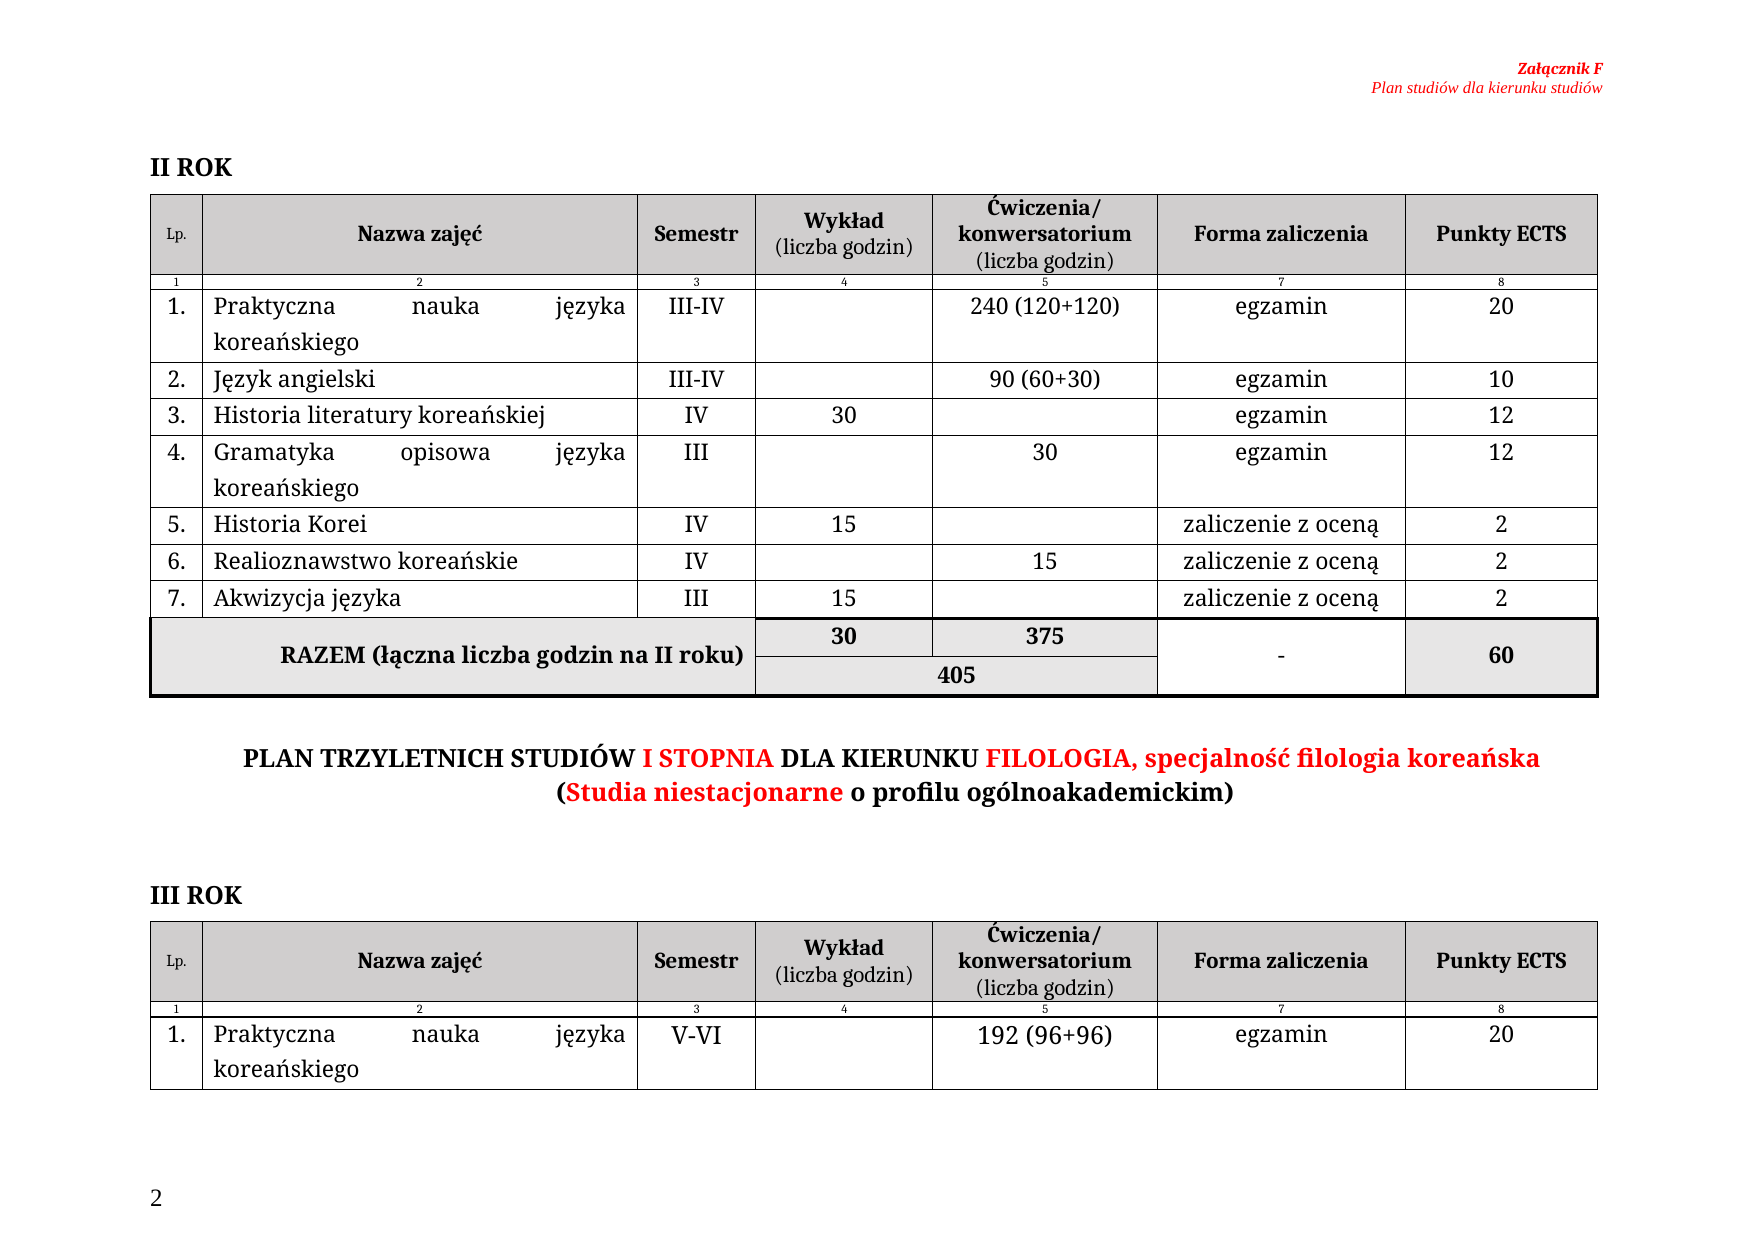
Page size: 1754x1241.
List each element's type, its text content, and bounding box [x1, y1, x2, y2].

table_cell 7 [1158, 1002, 1405, 1016]
table_cell 20 [1406, 290, 1597, 362]
table_cell 7 [1158, 275, 1405, 289]
table_cell 405 [756, 657, 1157, 694]
table_header Forma zaliczenia [1158, 922, 1405, 1001]
table_cell 7. [151, 581, 202, 617]
text (Studia niestacjonarne o profilu ogólnoakademickim) [179, 775, 1604, 809]
table_header Nazwa zajęć [203, 922, 637, 1001]
table_cell zaliczenie z oceną [1158, 581, 1405, 617]
table_cell 20 [1406, 1018, 1597, 1089]
table_cell III-IV [638, 290, 755, 362]
table_cell egzamin [1158, 1018, 1405, 1089]
table_cell 90 (60+30) [933, 363, 1157, 398]
table_cell egzamin [1158, 399, 1405, 435]
table_cell 2 [203, 275, 637, 289]
table_cell 60 [1406, 620, 1596, 694]
table_cell 12 [1406, 436, 1597, 507]
table_cell Gramatyka opisowa języka koreańskiego [203, 436, 637, 507]
table_cell 4 [756, 275, 932, 289]
table_cell III [638, 581, 755, 617]
table_cell Praktyczna nauka języka koreańskiego [203, 1018, 637, 1089]
table_cell egzamin [1158, 290, 1405, 362]
table_cell 8 [1406, 275, 1597, 289]
table_cell V-VI [638, 1018, 755, 1089]
table_cell 15 [933, 545, 1157, 580]
table_cell [756, 545, 932, 580]
table_cell 30 [756, 399, 932, 435]
table_cell RAZEM (łączna liczba godzin na II roku) [152, 618, 755, 694]
table_header Lp. [151, 195, 202, 274]
text III ROK [150, 877, 1604, 911]
table_cell 2 [203, 1002, 637, 1016]
table_header Nazwa zajęć [203, 195, 637, 274]
table_cell 5 [933, 275, 1157, 289]
table_cell [756, 290, 932, 362]
table_header Lp. [151, 922, 202, 1001]
table_cell 2 [1406, 545, 1597, 580]
table_cell [933, 399, 1157, 435]
table_cell III-IV [638, 363, 755, 398]
table_cell Praktyczna nauka języka koreańskiego [203, 290, 637, 362]
table_cell IV [638, 545, 755, 580]
table_cell 240 (120+120) [933, 290, 1157, 362]
table_cell 15 [756, 508, 932, 544]
table_cell 1 [151, 275, 202, 289]
table_cell Historia literatury koreańskiej [203, 399, 637, 435]
table_cell 192 (96+96) [933, 1018, 1157, 1089]
table_cell 4. [151, 436, 202, 507]
table_cell 2 [1406, 508, 1597, 544]
table_header Ćwiczenia/ konwersatorium (liczba godzin) [933, 922, 1157, 1001]
table_cell 2 [1406, 581, 1597, 617]
table_cell egzamin [1158, 363, 1405, 398]
text II ROK [150, 150, 1604, 184]
table_cell egzamin [1158, 436, 1405, 507]
table_cell zaliczenie z oceną [1158, 545, 1405, 580]
table_cell zaliczenie z oceną [1158, 508, 1405, 544]
table_cell 3. [151, 399, 202, 435]
table_cell [756, 1018, 932, 1089]
table_cell Historia Korei [203, 508, 637, 544]
table_cell 10 [1406, 363, 1597, 398]
table_cell 4 [756, 1002, 932, 1016]
table_cell 5. [151, 508, 202, 544]
table_cell IV [638, 508, 755, 544]
table_header Punkty ECTS [1406, 195, 1597, 274]
table_cell 3 [638, 1002, 755, 1016]
table_cell [933, 508, 1157, 544]
table_cell 375 [933, 620, 1157, 656]
text PLAN TRZYLETNICH STUDIÓW I STOPNIA DLA KIERUNKU FILOLOGIA, specjalność filologia koreańska [179, 741, 1604, 775]
table_header Punkty ECTS [1406, 922, 1597, 1001]
table_cell - [1158, 620, 1405, 694]
table_header Forma zaliczenia [1158, 195, 1405, 274]
table_header Ćwiczenia/ konwersatorium (liczba godzin) [933, 195, 1157, 274]
table_cell 8 [1406, 1002, 1597, 1016]
table_header Wykład (liczba godzin) [756, 195, 932, 274]
table_cell 1. [151, 1018, 202, 1089]
table_cell [756, 436, 932, 507]
table_cell Akwizycja języka [203, 581, 637, 617]
table_cell 5 [933, 1002, 1157, 1016]
table_cell III [638, 436, 755, 507]
table_cell 30 [756, 620, 932, 656]
table_cell 2. [151, 363, 202, 398]
table_cell 1. [151, 290, 202, 362]
table_cell 12 [1406, 399, 1597, 435]
table_cell 1 [151, 1002, 202, 1016]
table_cell [933, 581, 1157, 617]
table_header Semestr [638, 195, 755, 274]
table_cell [756, 363, 932, 398]
table_header Semestr [638, 922, 755, 1001]
table_cell Realioznawstwo koreańskie [203, 545, 637, 580]
table_cell Język angielski [203, 363, 637, 398]
table_cell IV [638, 399, 755, 435]
table_cell 15 [756, 581, 932, 617]
table_cell 30 [933, 436, 1157, 507]
table_cell 6. [151, 545, 202, 580]
table_header Wykład (liczba godzin) [756, 922, 932, 1001]
table_cell 3 [638, 275, 755, 289]
